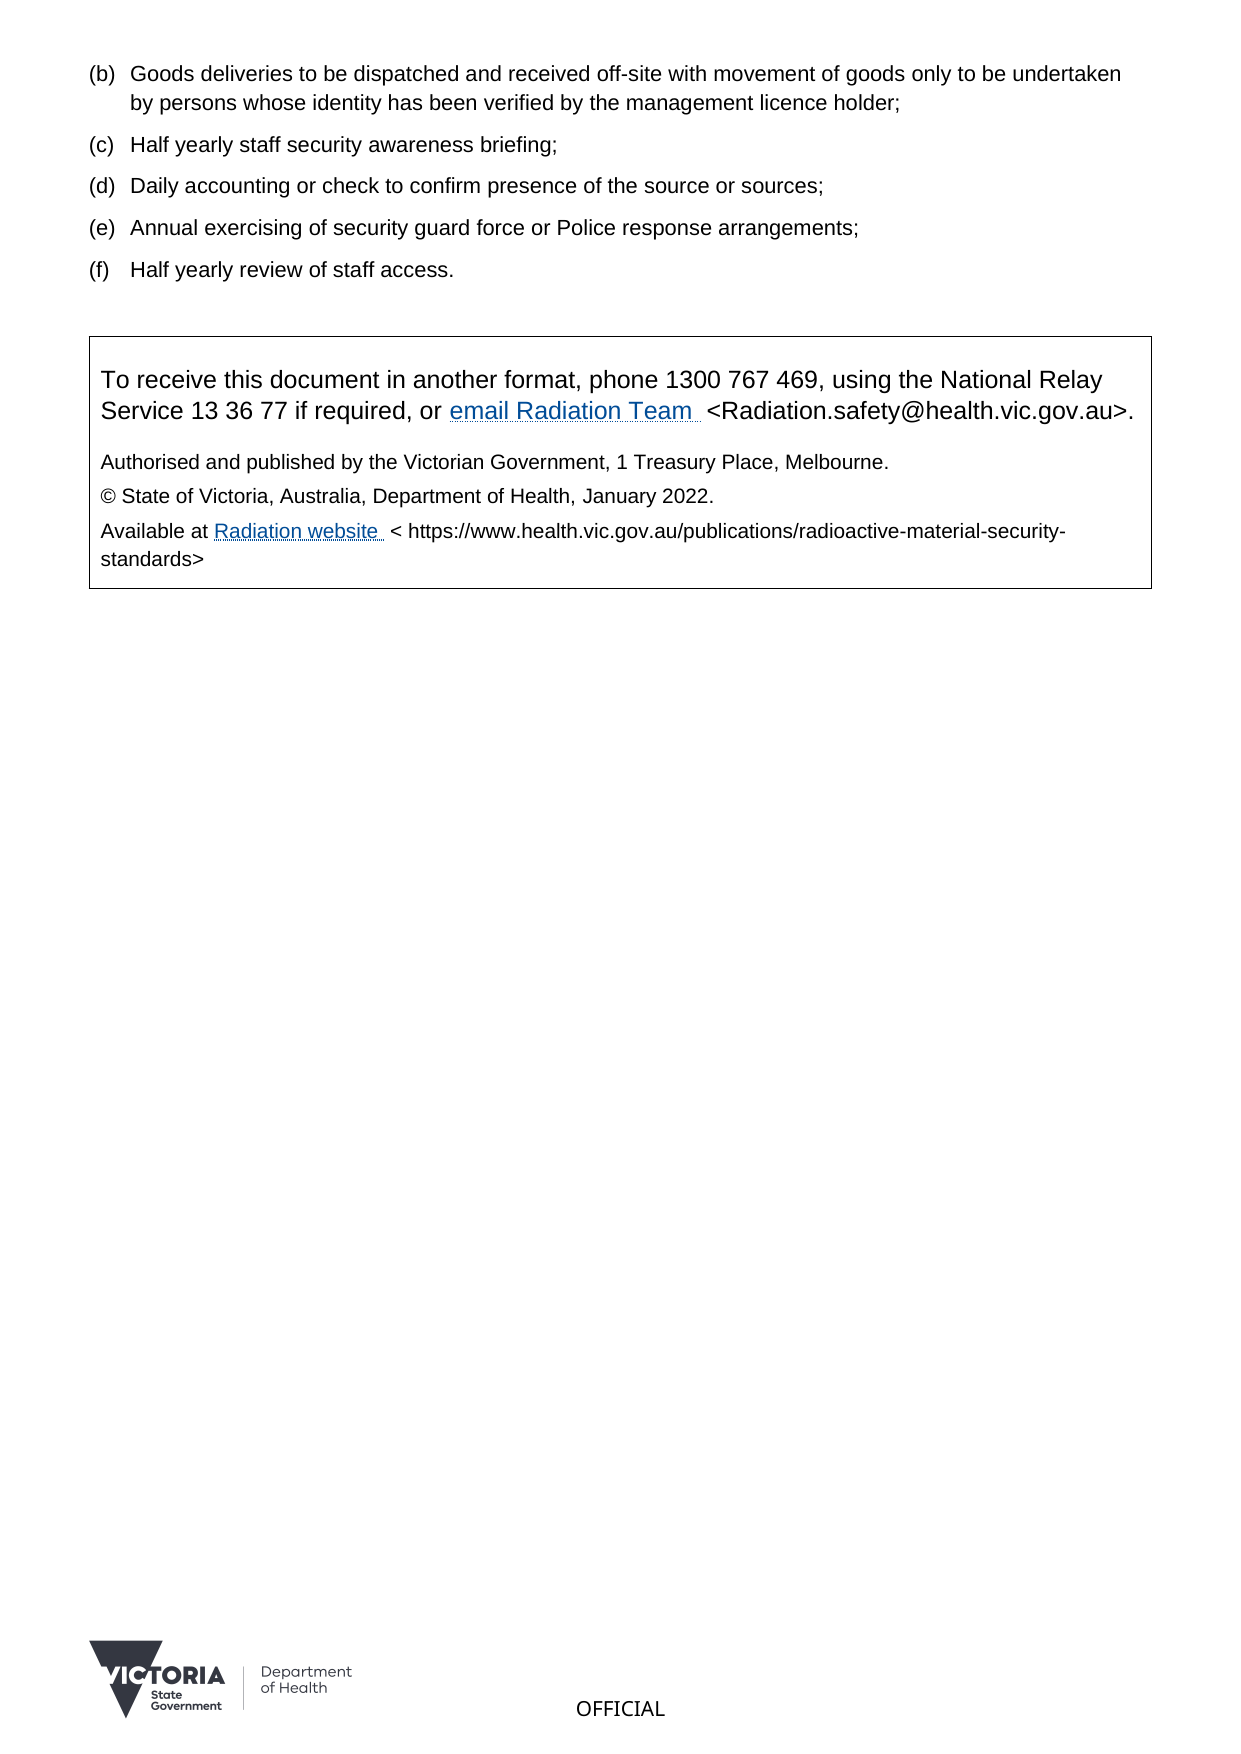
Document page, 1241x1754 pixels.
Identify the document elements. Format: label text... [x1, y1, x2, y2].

table_header To receive this document in another format, phone 1300 767 469, using the National Relay Service 13 36 77 if required, or email Radiation Team <Radiation.safety@health.vic.gov.au>. Authorised and published by the Victorian Government, 1 Treasury Place, Melbourne. © State of Victoria, Australia, Department of Health, January 2022. Available at Radiation website < https://www.health.vic.gov.au/publications/radioactive-material-security-standards> [90, 337, 1151, 588]
text Annual exercising of security guard force or Police response arrangements; [89, 211, 1152, 240]
text Daily accounting or check to confirm presence of the source or sources; [89, 169, 1152, 199]
text Half yearly staff security awareness briefing; [89, 128, 1152, 157]
text Half yearly review of staff access. [89, 253, 1152, 282]
picture [0, 1595, 1241, 1754]
text Goods deliveries to be dispatched and received off-site with movement of goods only to be undertaken by persons whose identity has been verified by the management licence holder; [89, 57, 1152, 115]
